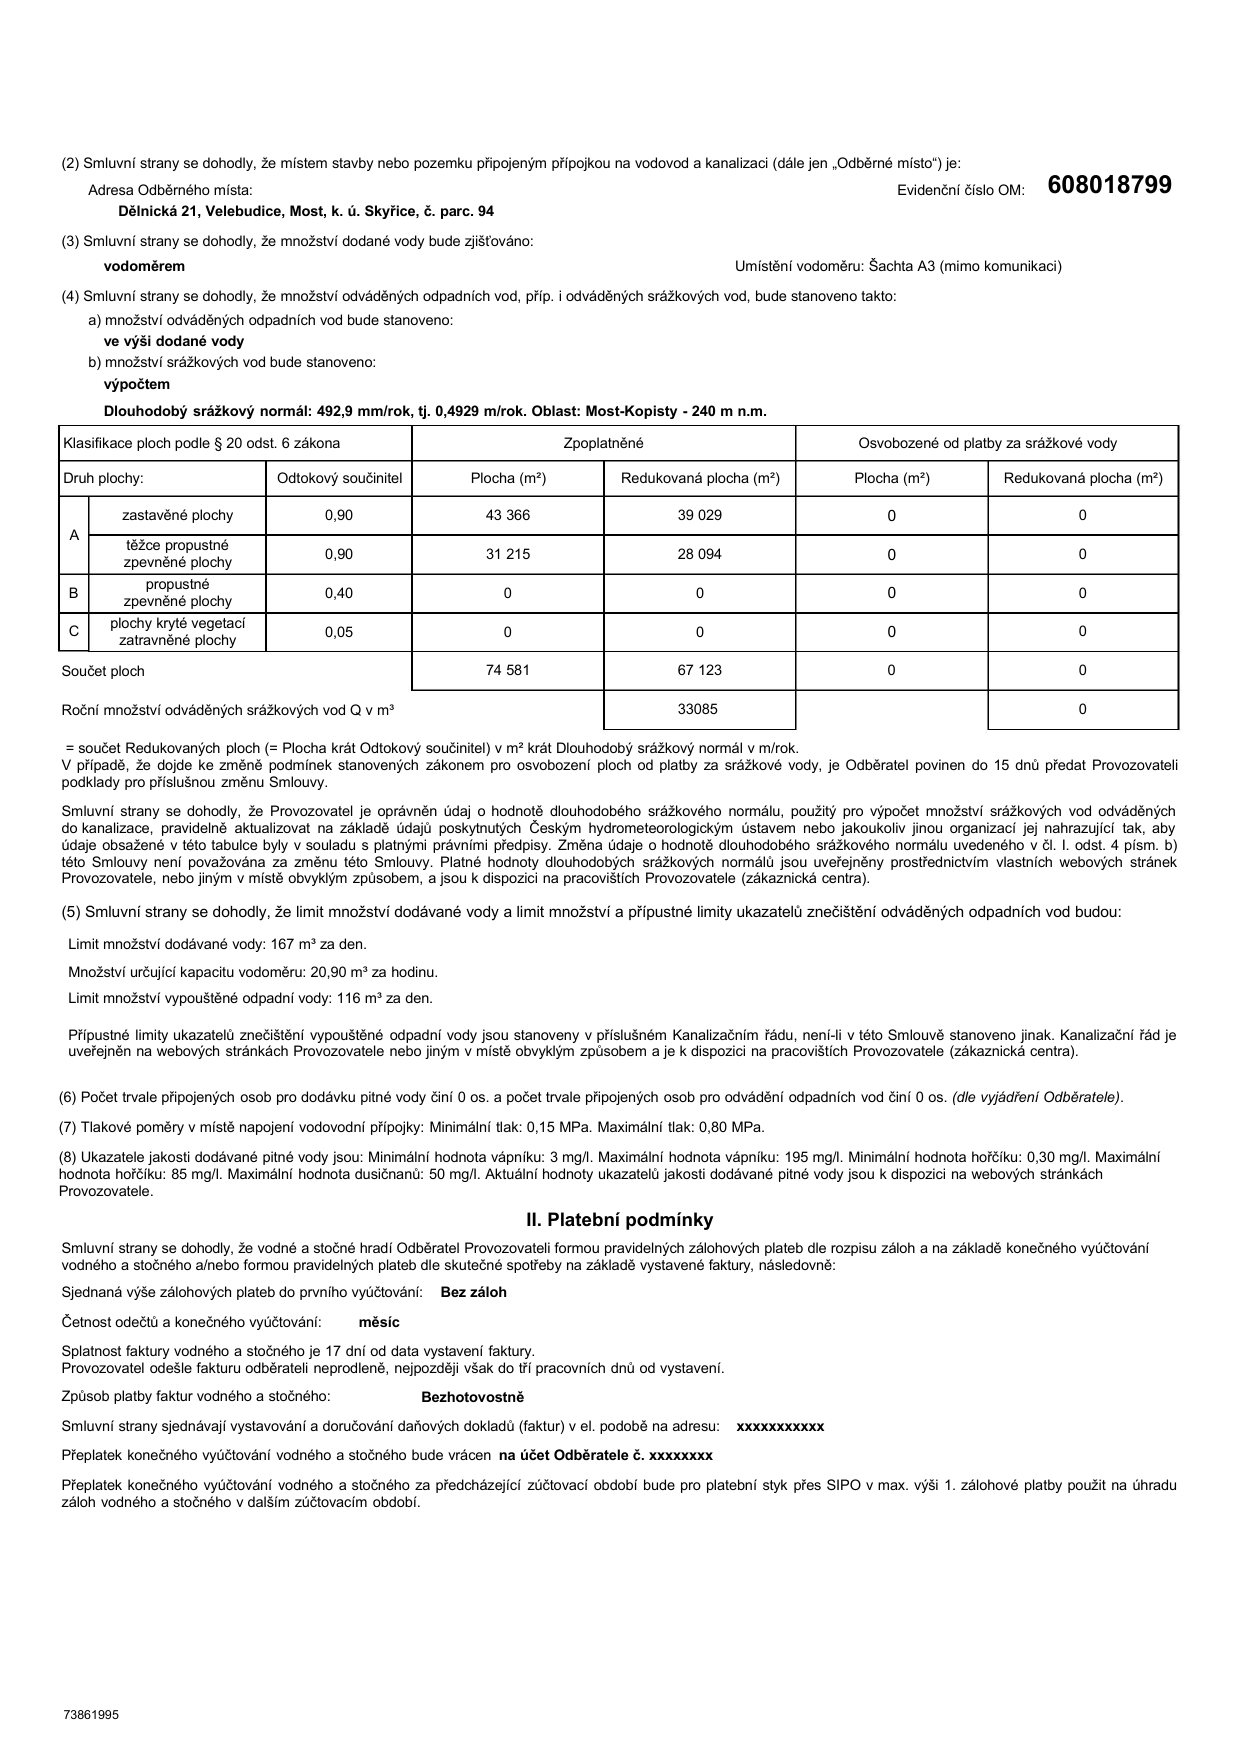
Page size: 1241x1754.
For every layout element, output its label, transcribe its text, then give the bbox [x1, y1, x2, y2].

text 6 [1047, 171, 1061, 199]
text (6) Počet trvale připojených osob pro dodávku pitné vody činí 0 os. a počet trvale připojených osob pro odvádění odpadních vod činí 0 os. (dle vyjádření Odběratele). [58, 1089, 1148, 1106]
text 31 215 [486, 547, 567, 563]
text zpevněné plochy [124, 593, 254, 610]
text do kanalizace, pravidelně aktualizovat na základě údajů poskytnutých Českým hydrometeorologickým ústavem nebo jakoukoliv jinou organizací jej nahrazující tak, aby [61, 821, 1201, 837]
text 67 123 [678, 663, 744, 679]
text plochy kryté vegetací [110, 616, 267, 632]
text Smluvní strany se dohodly, že vodné a stočné hradí Odběratel Provozovateli formou pravidelných zálohových plateb dle rozpisu záloh a na základě konečného vyúčtování [61, 1241, 1171, 1257]
text Bezhotovostně [421, 1389, 547, 1405]
text 43 366 [486, 508, 567, 524]
text Způsob platby faktur vodného a stočného: [61, 1389, 355, 1405]
text vodného a stočného a/nebo formou pravidelných plateb dle skutečné spotřeby na základě vystavené faktury, následovně: [61, 1257, 1171, 1274]
text (7) Tlakové poměry v místě napojení vodovodní přípojky: Minimální tlak: 0,15 MPa. Maximální tlak: 0,80 MPa. [58, 1119, 790, 1136]
text Klasifikace ploch podle § 20 odst. 6 zákona [63, 435, 427, 451]
text uveřejněn na webových stránkách Provozovatele nebo jiným v místě obvyklým způsobem a je k dispozici na pracovištích Provozovatele (zákaznická centra). [68, 1043, 1201, 1060]
text 0 [1079, 508, 1109, 524]
text Evidenční číslo OM: [897, 182, 1047, 198]
text Redukovaná plocha (m²) [621, 470, 804, 486]
text Osvobozené od platby za srážkové vody [858, 435, 1142, 451]
text Přípustné limity ukazatelů znečištění vypouštěné odpadní vody jsou stanoveny v příslušném Kanalizačním řádu, není-li v této Smlouvě stanoveno jinak. Kanalizační řád je [68, 1027, 1201, 1043]
text 3861995 [70, 1708, 138, 1722]
text 0 [1079, 624, 1109, 640]
text a) množství odváděných odpadních vod bude stanoveno: [88, 312, 477, 328]
text 28 094 [678, 547, 744, 563]
text 0 [887, 663, 919, 679]
text 0,05 [325, 624, 375, 640]
text propustné [146, 577, 254, 593]
text zpevněné plochy [124, 554, 254, 571]
picture [0, 0, 1241, 1754]
text zastavěné plochy 0,90 [122, 507, 427, 524]
text 0 [504, 586, 567, 602]
text Smluvní strany se dohodly, že Provozovatel je oprávněn údaj o hodnotě dlouhodobého srážkového normálu, použitý pro výpočet množství srážkových vod odváděných [61, 804, 1201, 820]
text Součet ploch [61, 664, 418, 680]
text Četnost odečtů a konečného vyúčtování: [61, 1314, 347, 1330]
text (3) Smluvní strany se dohodly, že množství dodané vody bude zjišťováno: [61, 234, 556, 250]
text Provozovatele. [58, 1183, 1186, 1200]
text 33085 [678, 702, 744, 718]
text (5) Smluvní strany se dohodly, že limit množství dodávané vody a limit množství a přípustné limity ukazatelů znečištění odváděných odpadních vod budou: [61, 903, 1133, 921]
text (2) Smluvní strany se dohodly, že místem stavby nebo pozemku připojeným přípojkou na vodovod a kanalizaci (dále jen „Odběrné místo“) je: [61, 156, 982, 172]
text Smluvní strany sjednávají vystavování a doručování daňových dokladů (faktur) v el. podobě na adresu: xxxxxxxxxxx [61, 1418, 944, 1434]
text (8) Ukazatele jakosti dodávané pitné vody jsou: Minimální hodnota vápníku: 3 mg/l. Maximální hodnota vápníku: 195 mg/l. Minimální hodnota hořčíku: 0,30 mg/l. Maximální [58, 1149, 1186, 1166]
text Dlouhodobý srážkový normál: 492,9 mm/rok, tj. 0,4929 m/rok. Oblast: Most-Kopisty - 240 m n.m. [103, 404, 791, 420]
text 39 029 [678, 508, 744, 524]
text Splatnost faktury vodného a stočného je 17 dní od data vystavení faktury. [61, 1344, 748, 1360]
text II. Platební podmínky [526, 1210, 739, 1231]
text této Smlouvy není považována za změnu této Smlouvy. Platné hodnoty dlouhodobých srážkových normálů jsou uveřejněny prostřednictvím vlastních webových stránek [61, 854, 1201, 870]
text 0 [1079, 586, 1109, 602]
text zatravněné plochy [119, 632, 267, 648]
text 0 [887, 624, 919, 641]
text 0,40 [325, 586, 375, 602]
text vodoměrem [103, 258, 208, 274]
text (4) Smluvní strany se dohodly, že množství odváděných odpadních vod, příp. i odváděných srážkových vod, bude stanoveno takto: [61, 288, 918, 304]
text záloh vodného a stočného v dalším zúčtovacím období. [61, 1494, 1201, 1510]
text Plocha (m²) [854, 470, 951, 487]
text Provozovatele, nebo jiným v místě obvyklým způsobem, a jsou k dispozici na pracovištích Provozovatele (zákaznická centra). [61, 871, 1201, 887]
text C [69, 624, 101, 640]
text Adresa Odběrného místa: [88, 182, 278, 198]
text těžce propustné [126, 538, 254, 554]
text 0 [887, 507, 919, 524]
text Redukovaná plocha (m²) [1004, 470, 1186, 487]
text 74 581 [486, 663, 552, 679]
text 0 [696, 586, 744, 602]
text A [69, 527, 101, 543]
text 0 [1079, 663, 1109, 679]
text Limit množství vypouštěné odpadní vody: 116 m³ za den. [68, 991, 462, 1007]
text výpočtem [103, 376, 401, 392]
text Roční množství odváděných srážkových vod Q v m³ [61, 703, 418, 719]
text Plocha (m²) [471, 470, 567, 487]
text Sjednaná výše zálohových plateb do prvního vyúčtování: Bez záloh [61, 1284, 531, 1301]
text ,90 [333, 546, 427, 563]
text 0 [1079, 547, 1109, 563]
text Provozovatel odešle fakturu odběrateli neprodleně, nejpozději však do tří pracovních dnů od vystavení. [61, 1361, 748, 1377]
text Množství určující kapacitu vodoměru: 20,90 m³ za hodinu. [68, 964, 462, 980]
text b) množství srážkových vod bude stanoveno: [88, 355, 401, 371]
text 0 [696, 624, 726, 640]
text B [69, 586, 101, 602]
text 0 [887, 546, 919, 563]
text měsíc [358, 1314, 422, 1330]
text údaje obsažené v této tabulce byly v souladu s platnými právními předpisy. Změna údaje o hodnotě dlouhodobého srážkového normálu uvedeného v čl. I. odst. 4 písm. b) [61, 837, 1201, 853]
text ve výši dodané vody [103, 334, 477, 350]
text hodnota hořčíku: 85 mg/l. Maximální hodnota dusičnanů: 50 mg/l. Aktuální hodnoty ukazatelů jakosti dodávané pitné vody jsou k dispozici na webových stránkách [58, 1167, 1186, 1183]
text 0 [504, 624, 534, 640]
text Dělnická 21, Velebudice, Most, k. ú. Skyřice, č. parc. 94 [118, 204, 518, 220]
text součet Redukovaných ploch (= Plocha krát Odtokový součinitel) v m² krát Dlouhodobý srážkový normál v m/rok. [78, 741, 824, 757]
text Přeplatek konečného vyúčtování vodného a stočného za předcházející zúčtovací období bude pro platební styk přes SIPO v max. výši 1. zálohové platby použit na úhradu [61, 1478, 1201, 1494]
text V případě, že dojde ke změně podmínek stanovených zákonem pro osvobození ploch od platby za srážkové vody, je Odběratel povinen do 15 dnů předat Provozovateli [61, 757, 1201, 773]
text Druh plochy: Odtokový součinitel [63, 470, 427, 486]
text Umístění vodoměru: Šachta A3 (mimo komunikaci) [735, 258, 1087, 274]
text 0 [325, 547, 355, 563]
text 0 [1079, 702, 1109, 718]
text Zpoplatněné [564, 435, 804, 451]
text 08018799 [1061, 171, 1197, 199]
text podklady pro příslušnou změnu Smlouvy. [61, 774, 1201, 790]
text 0 [887, 585, 919, 602]
text Limit množství dodávané vody: 167 m³ za den. [68, 936, 391, 952]
text Přeplatek konečného vyúčtování vodného a stočného bude vrácen na účet Odběratele č. xxxxxxxx [61, 1448, 944, 1464]
